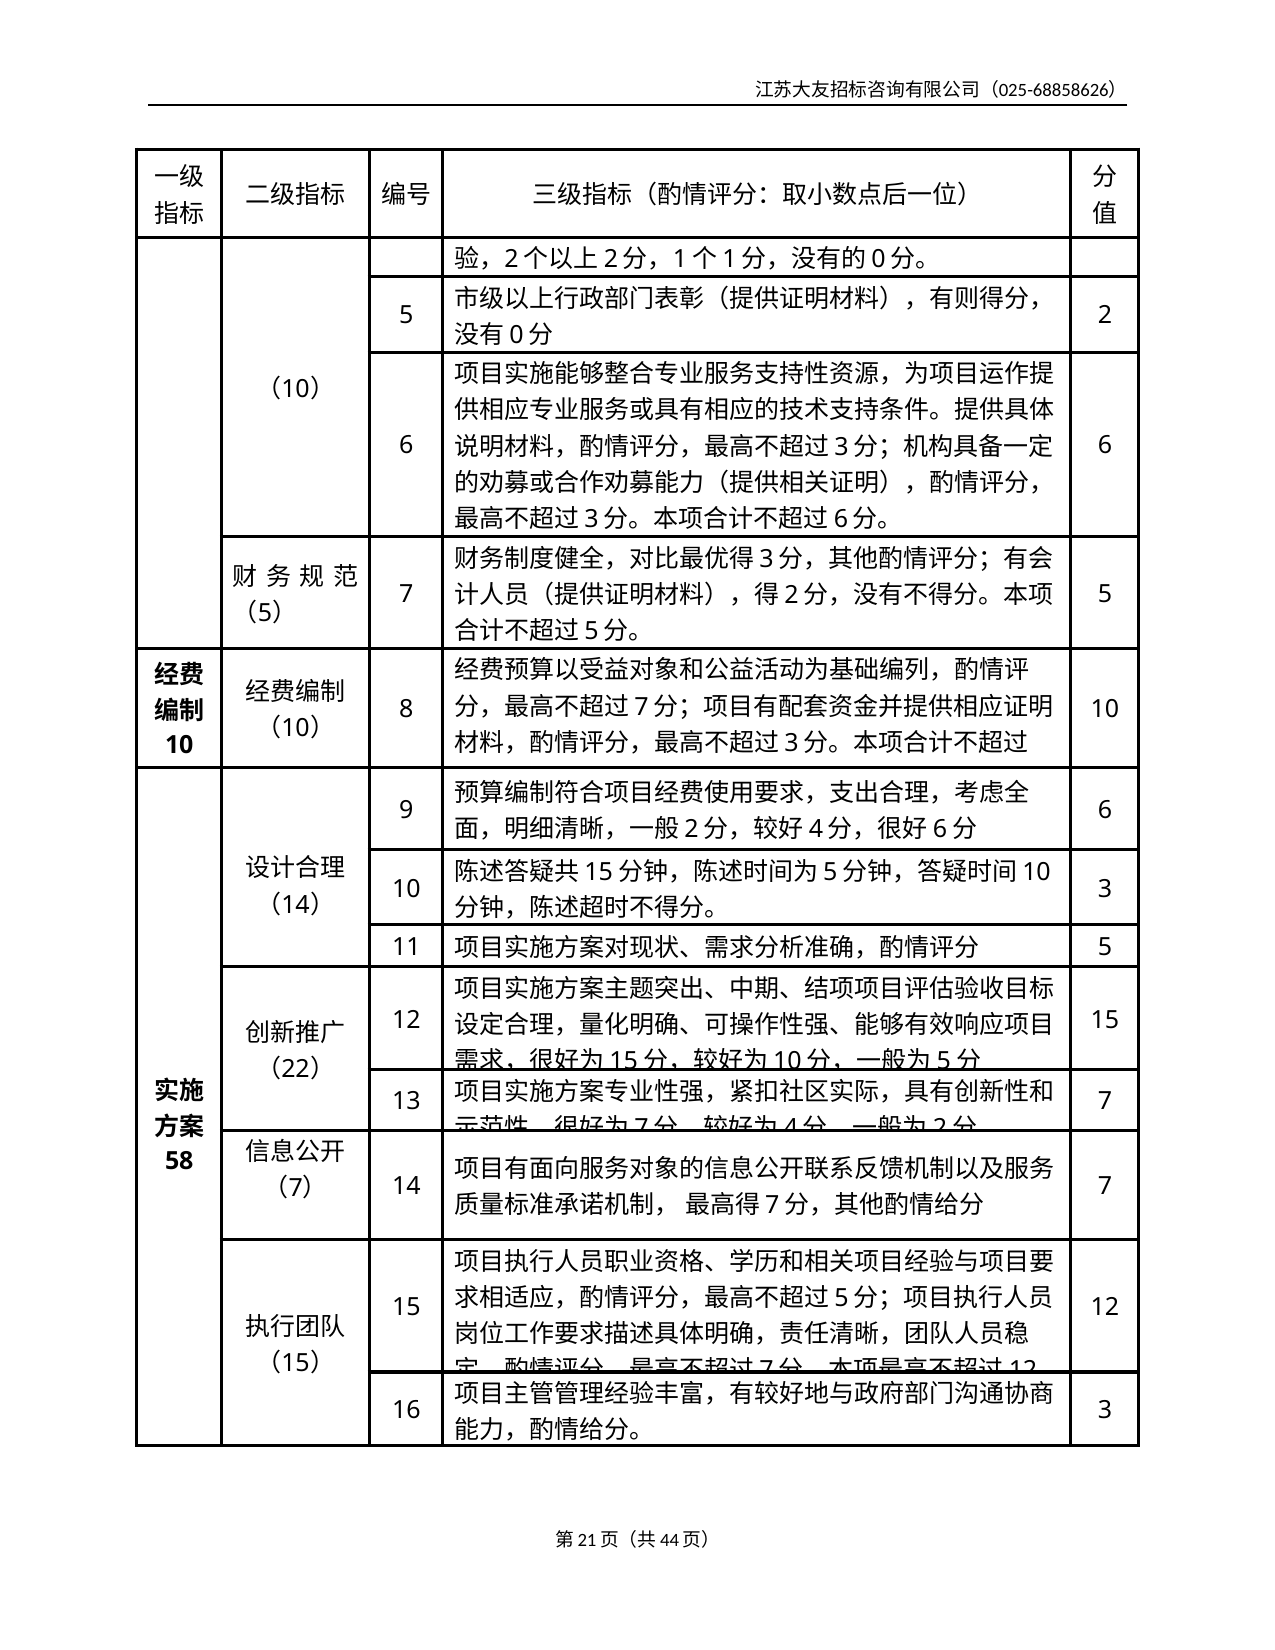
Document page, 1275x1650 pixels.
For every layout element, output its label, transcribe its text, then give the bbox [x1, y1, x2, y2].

table_cell 信息公开（7） [223, 1132, 368, 1238]
table_cell 13 [371, 1071, 441, 1128]
table_cell 4 [371, 239, 441, 275]
table_cell 设计合理 （14） [223, 769, 368, 965]
table_cell 16 [371, 1374, 441, 1444]
table_cell 创新推广（22） [223, 968, 368, 1128]
table_cell 12 [1072, 1241, 1137, 1370]
table_cell 经费预算以受益对象和公益活动为基础编列，酌情评分，最高不超过7分；项目有配套资金并提供相应证明材料，酌情评分，最高不超过3分。本项合计不超过10分。 [444, 650, 1069, 766]
table_cell 经费编制 10 [138, 650, 220, 766]
table_cell 10 [371, 851, 441, 923]
table_cell 10 [1072, 650, 1137, 766]
table_cell 15 [371, 1241, 441, 1370]
table_cell 陈述答疑共15分钟，陈述时间为5分钟，答疑时间10分钟，陈述超时不得分。 [444, 851, 1069, 923]
table_cell 5 [371, 278, 441, 351]
table_cell 8 [371, 650, 441, 766]
table_header 编号 [371, 151, 441, 236]
table_cell 项目有面向服务对象的信息公开联系反馈机制以及服务质量标准承诺机制， 最高得7分，其他酌情给分 [444, 1132, 1069, 1238]
table_cell 3 [1072, 851, 1137, 923]
table_cell 6 [1072, 354, 1137, 535]
table_cell 5 [1072, 538, 1137, 647]
table_header 三级指标（酌情评分：取小数点后一位） [444, 151, 1069, 236]
table_cell 12 [371, 968, 441, 1068]
table_cell 项目实施方案对现状、需求分析准确，酌情评分 [444, 926, 1069, 965]
table_cell 6 [371, 354, 441, 535]
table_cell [444, 239, 1069, 275]
table_cell 3 [1072, 1374, 1137, 1444]
table_cell 7 [371, 538, 441, 647]
table_cell 实施方案 58 [138, 769, 220, 1444]
table_cell 业务能力 （10） [223, 239, 368, 535]
table_header 一级指标 [138, 151, 220, 236]
table_cell 财务规范（5） [223, 538, 368, 647]
table_cell 5 [1072, 926, 1137, 965]
table_cell 9 [371, 769, 441, 848]
table_cell 经费编制（10） [223, 650, 368, 766]
table_cell 项目执行人员职业资格、学历和相关项目经验与项目要求相适应，酌情评分，最高不超过5分；项目执行人员岗位工作要求描述具体明确，责任清晰，团队人员稳定，酌情评分，最高不超过7分。本项最高不超过12分 [444, 1241, 1069, 1370]
table_cell 执行团队 （15） [223, 1241, 368, 1444]
table_cell 15 [1072, 968, 1137, 1068]
table_header 二级指标 [223, 151, 368, 236]
table_cell 7 [1072, 1132, 1137, 1238]
table_cell 2 [1072, 239, 1137, 275]
table_cell 财务制度健全，对比最优得3分，其他酌情评分；有会计人员（提供证明材料），得2分，没有不得分。本项合计不超过5分。 [444, 538, 1069, 647]
table_cell 项目实施能够整合专业服务支持性资源，为项目运作提供相应专业服务或具有相应的技术支持条件。提供具体说明材料，酌情评分，最高不超过3分；机构具备一定的劝募或合作劝募能力（提供相关证明），酌情评分，最高不超过3分。本项合计不超过6分。 [444, 354, 1069, 535]
table_cell 14 [371, 1132, 441, 1238]
table_cell 2 [1072, 278, 1137, 351]
table_cell 预算编制符合项目经费使用要求，支出合理，考虑全面，明细清晰，一般2分，较好4分，很好6分 [444, 769, 1069, 848]
table_cell 6 [1072, 769, 1137, 848]
table_cell 项目主管管理经验丰富，有较好地与政府部门沟通协商能力，酌情给分。 [444, 1374, 1069, 1444]
table_cell 项目实施方案专业性强，紧扣社区实际，具有创新性和示范性，很好为7分，较好为4分，一般为2分 [444, 1071, 1069, 1128]
table_cell 项目实施方案主题突出、中期、结项项目评估验收目标设定合理，量化明确、可操作性强、能够有效响应项目需求，很好为15分，较好为10分，一般为5分 [444, 968, 1069, 1068]
table_cell 11 [371, 926, 441, 965]
table_cell 7 [1072, 1071, 1137, 1128]
table_header 分值 [1072, 151, 1137, 236]
table_cell 市级以上行政部门表彰（提供证明材料），有则得分，没有0分 [444, 278, 1069, 351]
